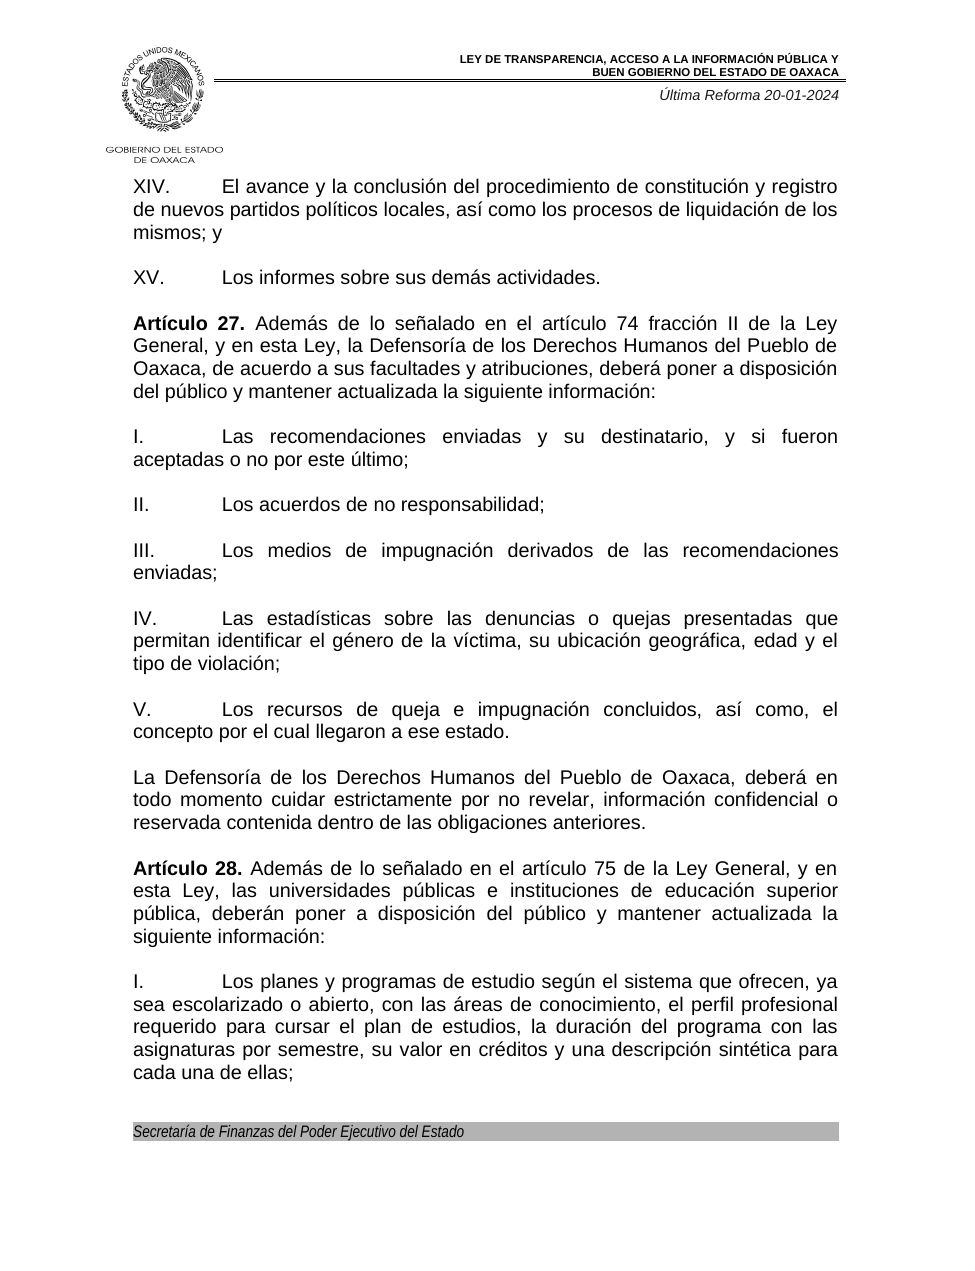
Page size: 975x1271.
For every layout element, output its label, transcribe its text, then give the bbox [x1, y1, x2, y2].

text I. Las recomendaciones enviadas y su destinatario, y si fueron aceptadas o no por este último; [133, 425, 839, 470]
text XV. Los informes sobre sus demás actividades. [133, 266, 839, 289]
text Artículo 27. Además de lo señalado en el artículo 74 fracción II de la Ley General, y en esta Ley, la Defensoría de los Derechos Humanos del Pueblo de Oaxaca, de acuerdo a sus facultades y atribuciones, deberá poner a disposición del público y mantener actualizada la siguiente información: [133, 311, 839, 402]
picture [103, 44, 226, 166]
text IV. Las estadísticas sobre las denuncias o quejas presentadas que permitan identificar el género de la víctima, su ubicación geográfica, edad y el tipo de violación; [133, 607, 839, 675]
text V. Los recursos de queja e impugnación concluidos, así como, el concepto por el cual llegaron a ese estado. [133, 697, 839, 743]
text II. Los acuerdos de no responsabilidad; [133, 493, 839, 516]
text La Defensoría de los Derechos Humanos del Pueblo de Oaxaca, deberá en todo momento cuidar estrictamente por no revelar, información confidencial o reservada contenida dentro de las obligaciones anteriores. [133, 766, 839, 834]
text Artículo 28. Además de lo señalado en el artículo 75 de la Ley General, y en esta Ley, las universidades públicas e instituciones de educación superior pública, deberán poner a disposición del público y mantener actualizada la siguiente información: [133, 856, 839, 947]
text III. Los medios de impugnación derivados de las recomendaciones enviadas; [133, 538, 839, 584]
text I. Los planes y programas de estudio según el sistema que ofrecen, ya sea escolarizado o abierto, con las áreas de conocimiento, el perfil profesional requerido para cursar el plan de estudios, la duración del programa con las asignaturas por semestre, su valor en créditos y una descripción sintética para cada una de ellas; [133, 970, 839, 1083]
text XIV. El avance y la conclusión del procedimiento de constitución y registro de nuevos partidos políticos locales, así como los procesos de liquidación de los mismos; y [133, 175, 839, 243]
